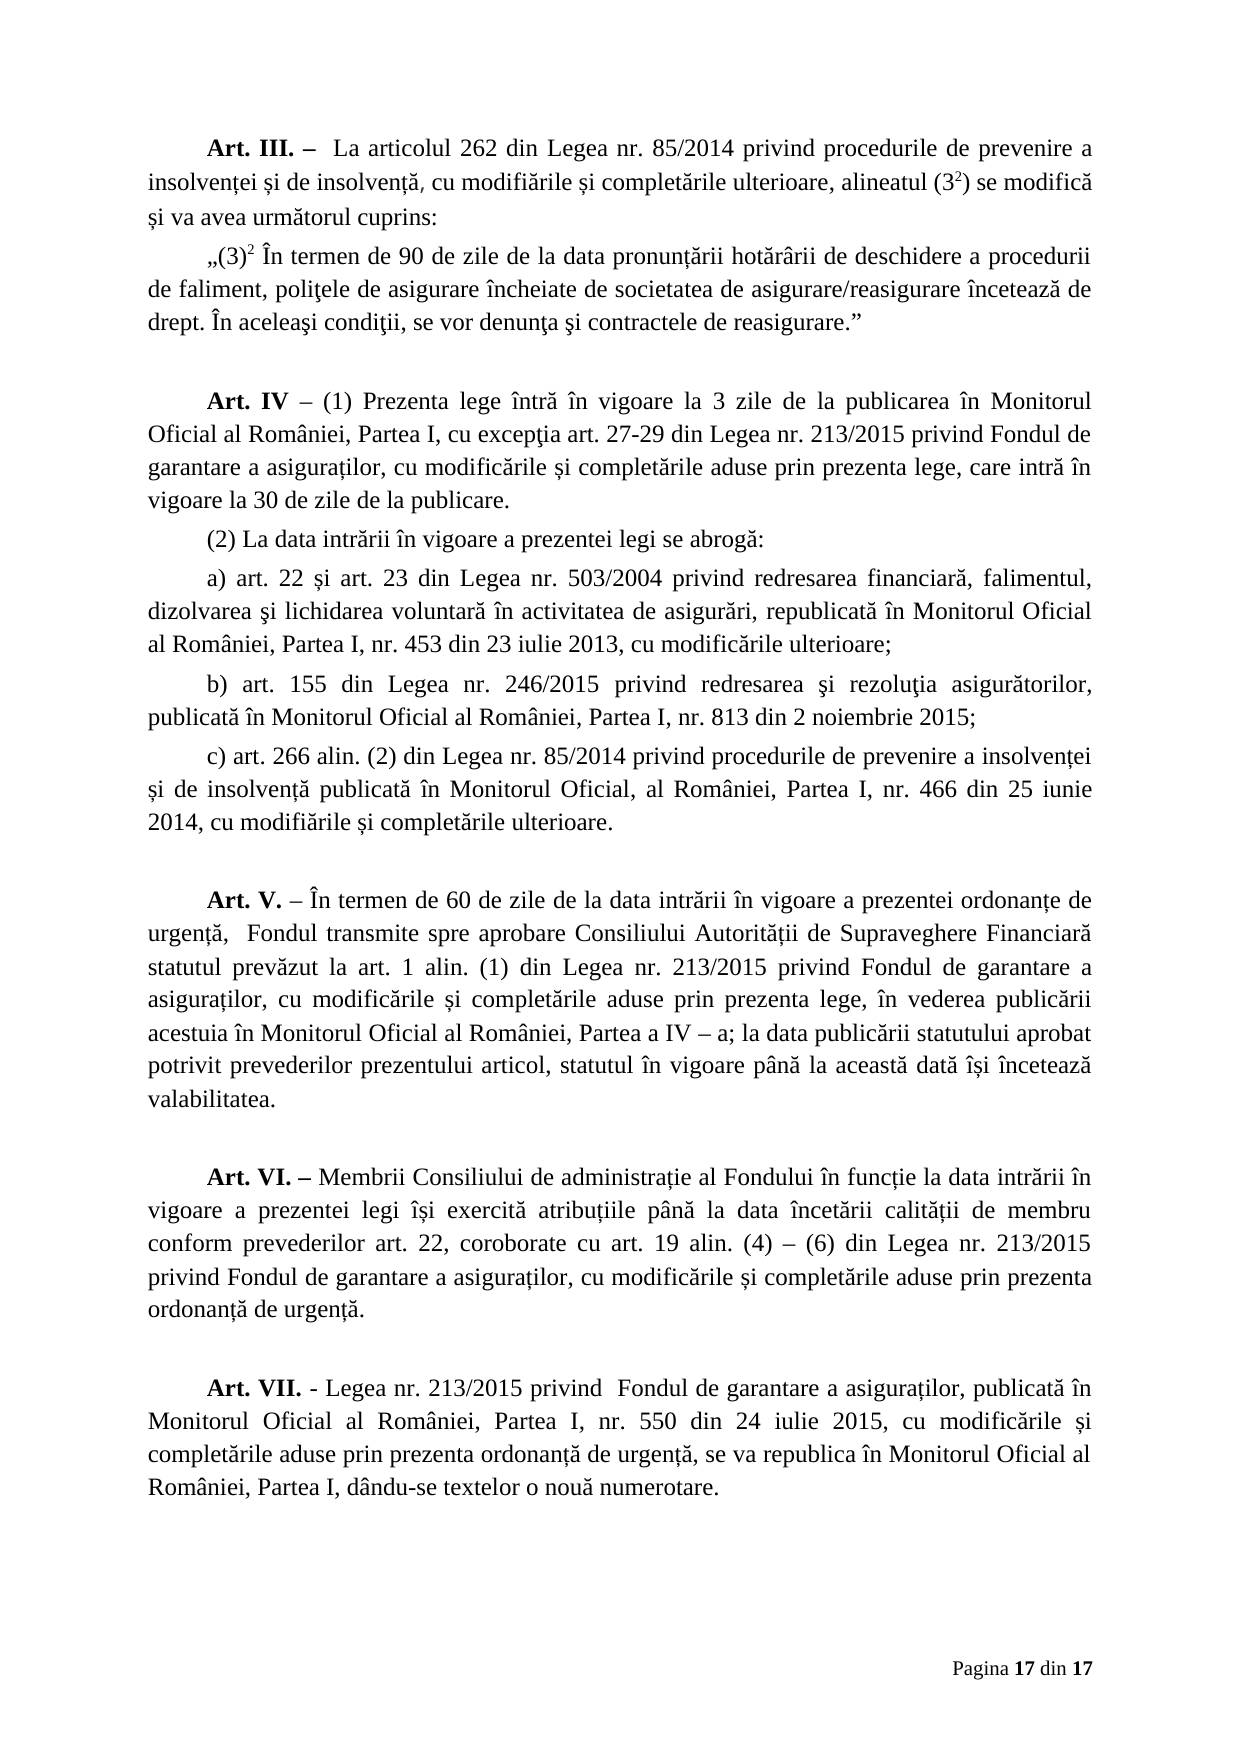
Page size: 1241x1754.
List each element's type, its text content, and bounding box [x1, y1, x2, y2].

text Art. VII. - Legea nr. 213/2015 privind Fondul de garantare a asiguraților, publicată în Monitorul Oficial al României, Partea I, nr. 550 din 24 iulie 2015, cu modificările și completările aduse prin prezenta ordonanță de urgență, se va republica în Monitorul Oficial al României, Partea I, dându-se textelor o nouă numerotare. [148, 1373, 1093, 1501]
text Art. V. – În termen de 60 de zile de la data intrării în vigoare a prezentei ordonanțe de urgență, Fondul transmite spre aprobare Consiliului Autorității de Supraveghere Financiară statutul prevăzut la art. 1 alin. (1) din Legea nr. 213/2015 privind Fondul de garantare a asiguraților, cu modificările și completările aduse prin prezenta lege, în vederea publicării acestuia în Monitorul Oficial al României, Partea a IV – a; la data publicării statutului aprobat potrivit prevederilor prezentului articol, statutul în vigoare până la această dată își încetează valabilitatea. [148, 886, 1093, 1112]
text „(3)2 În termen de 90 de zile de la data pronunțării hotărârii de deschidere a procedurii de faliment, poliţele de asigurare încheiate de societatea de asigurare/reasigurare încetează de drept. În aceleaşi condiţii, se vor denunţa şi contractele de reasigurare.” [148, 303, 1093, 336]
text b) art. 155 din Legea nr. 246/2015 privind redresarea şi rezoluţia asigurătorilor, publicată în Monitorul Oficial al României, Partea I, nr. 813 din 2 noiembrie 2015; [148, 669, 1093, 730]
text „(3)2 În termen de 90 de zile de la data pronunțării hotărârii de deschidere a procedurii de faliment, poliţele de asigurare încheiate de societatea de asigurare/reasigurare încetează de drept. În aceleaşi condiţii, se vor denunţa şi contractele de reasigurare.” [148, 241, 1093, 274]
text Art. III. – La articolul 262 din Legea nr. 85/2014 privind procedurile de prevenire a insolvenței și de insolvență, cu modifiările și completările ulterioare, alineatul (32) se modifică și va avea următorul cuprins: [148, 133, 1093, 231]
text c) art. 266 alin. (2) din Legea nr. 85/2014 privind procedurile de prevenire a insolvenței și de insolvență publicată în Monitorul Oficial, al României, Partea I, nr. 466 din 25 iunie 2014, cu modifiările și completările ulterioare. [148, 741, 1093, 836]
text a) art. 22 și art. 23 din Legea nr. 503/2004 privind redresarea financiară, falimentul, dizolvarea şi lichidarea voluntară în activitatea de asigurări, republicată în Monitorul Oficial al României, Partea I, nr. 453 din 23 iulie 2013, cu modificările ulterioare; [148, 563, 1093, 658]
text Art. IV – (1) Prezenta lege întră în vigoare la 3 zile de la publicarea în Monitorul Oficial al României, Partea I, cu excepţia art. 27-29 din Legea nr. 213/2015 privind Fondul de garantare a asiguraților, cu modificările și completările aduse prin prezenta lege, care intră în vigoare la 30 de zile de la publicare. [148, 386, 1093, 513]
text Art. VI. – Membrii Consiliului de administrație al Fondului în funcție la data intrării în vigoare a prezentei legi își exercită atribuțiile până la data încetării calității de membru conform prevederilor art. 22, coroborate cu art. 19 alin. (4) – (6) din Legea nr. 213/2015 privind Fondul de garantare a asiguraților, cu modificările și completările aduse prin prezenta ordonanță de urgență. [148, 1162, 1093, 1323]
text (2) La data intrării în vigoare a prezentei legi se abrogă: [148, 524, 1093, 553]
